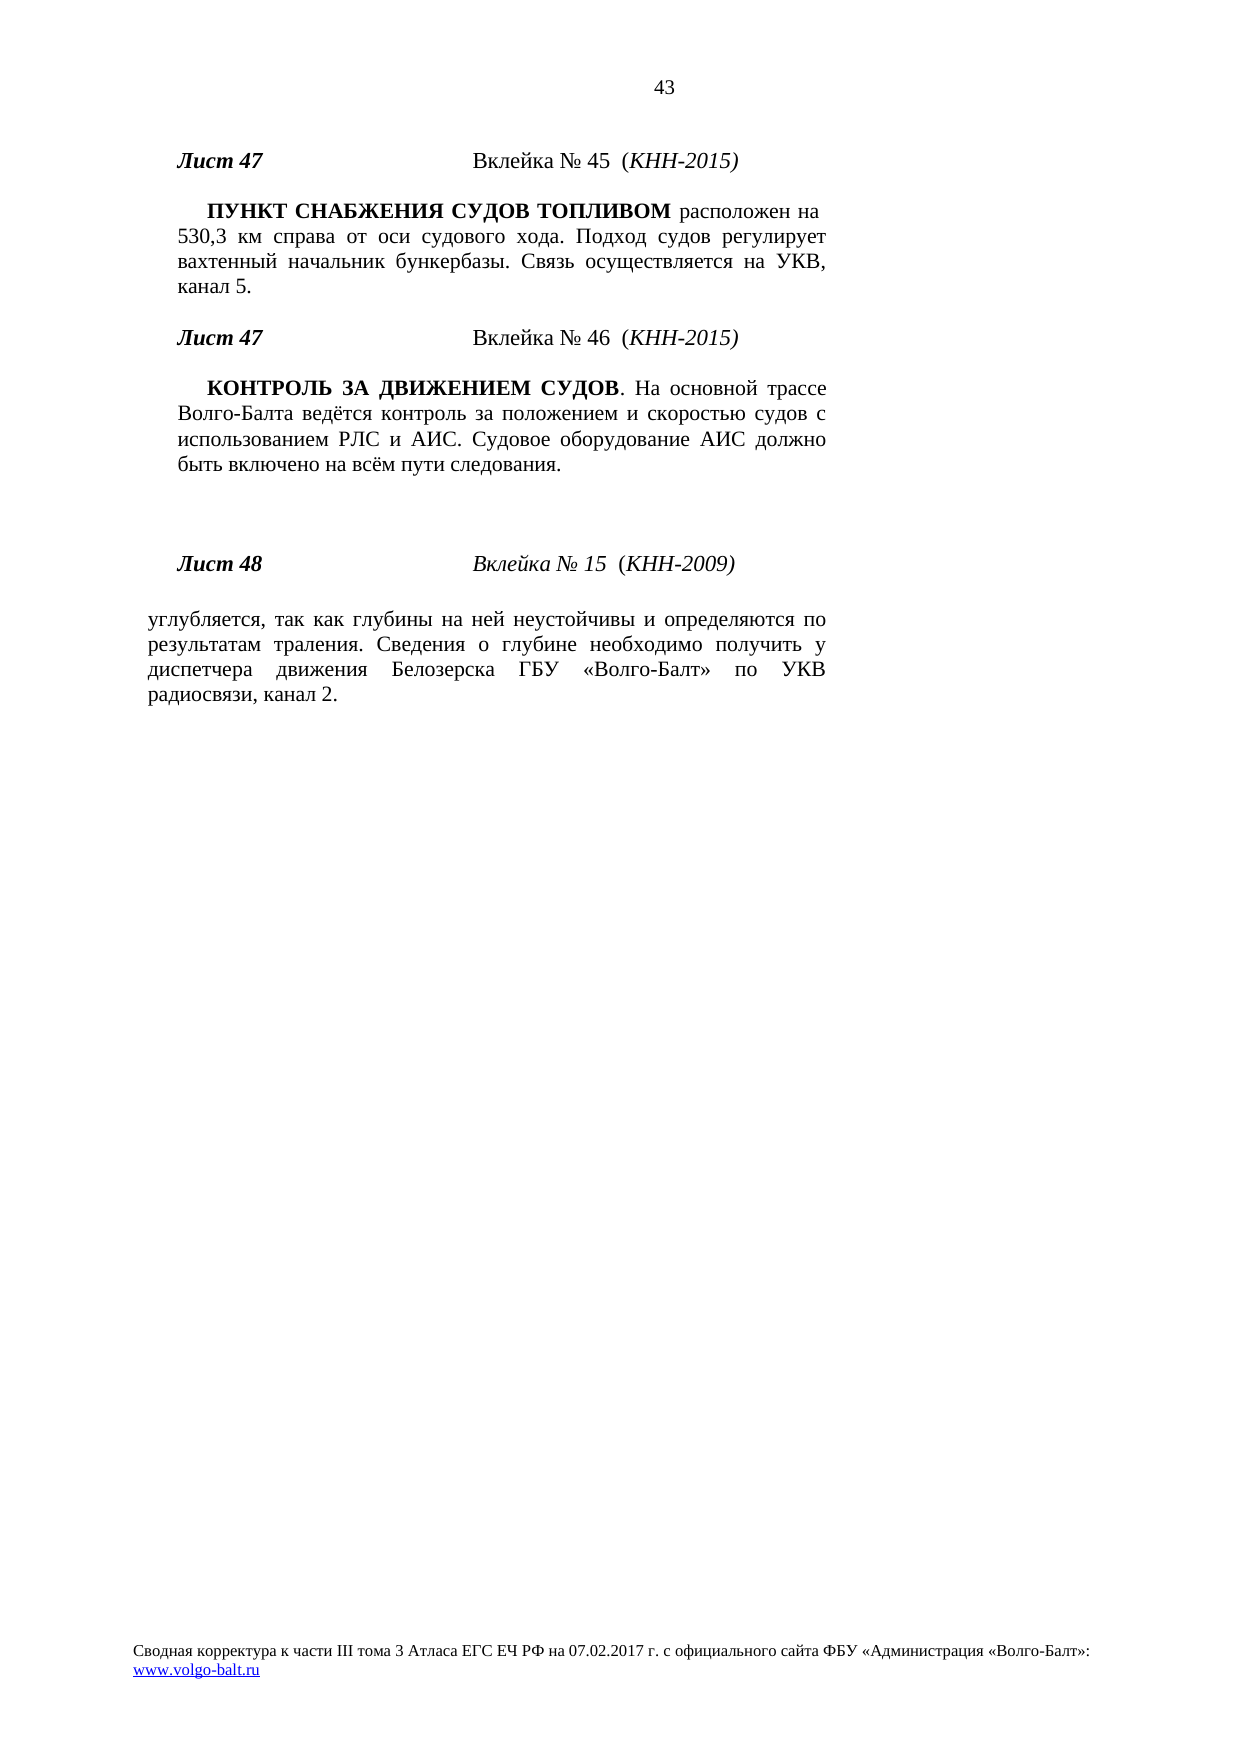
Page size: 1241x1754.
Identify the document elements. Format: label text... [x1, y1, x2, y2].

text КОНТРОЛЬ ЗА ДВИЖЕНИЕМ СУДОВ. На основной трассе Волго-Балта ведётся контроль за положением и скоростью судов с использованием РЛС и АИС. Судовое оборудование АИС должно быть включено на всём пути следования. [177, 375, 827, 476]
text углубляется, так как глубины на ней неустойчивы и определяются по результатам траления. Сведения о глубине необходимо получить у диспетчера движения Белозерска ГБУ «Волго-Балт» по УКВ радиосвязи, канал 2. [148, 606, 827, 706]
text ПУНКТ СНАБЖЕНИЯ СУДОВ ТОПЛИВОМ расположен на 530,3 км справа от оси судового хода. Подход судов регулирует вахтенный начальник бункербазы. Связь осуществляется на УКВ, канал 5. [177, 198, 827, 298]
text Лист 47 Вклейка № 46 (КНН-2015) [177, 324, 1152, 350]
text Лист 47 Вклейка № 45 (КНН-2015) [177, 147, 1152, 173]
text Лист 48 Вклейка № 15 (КНН-2009) [177, 551, 1152, 577]
